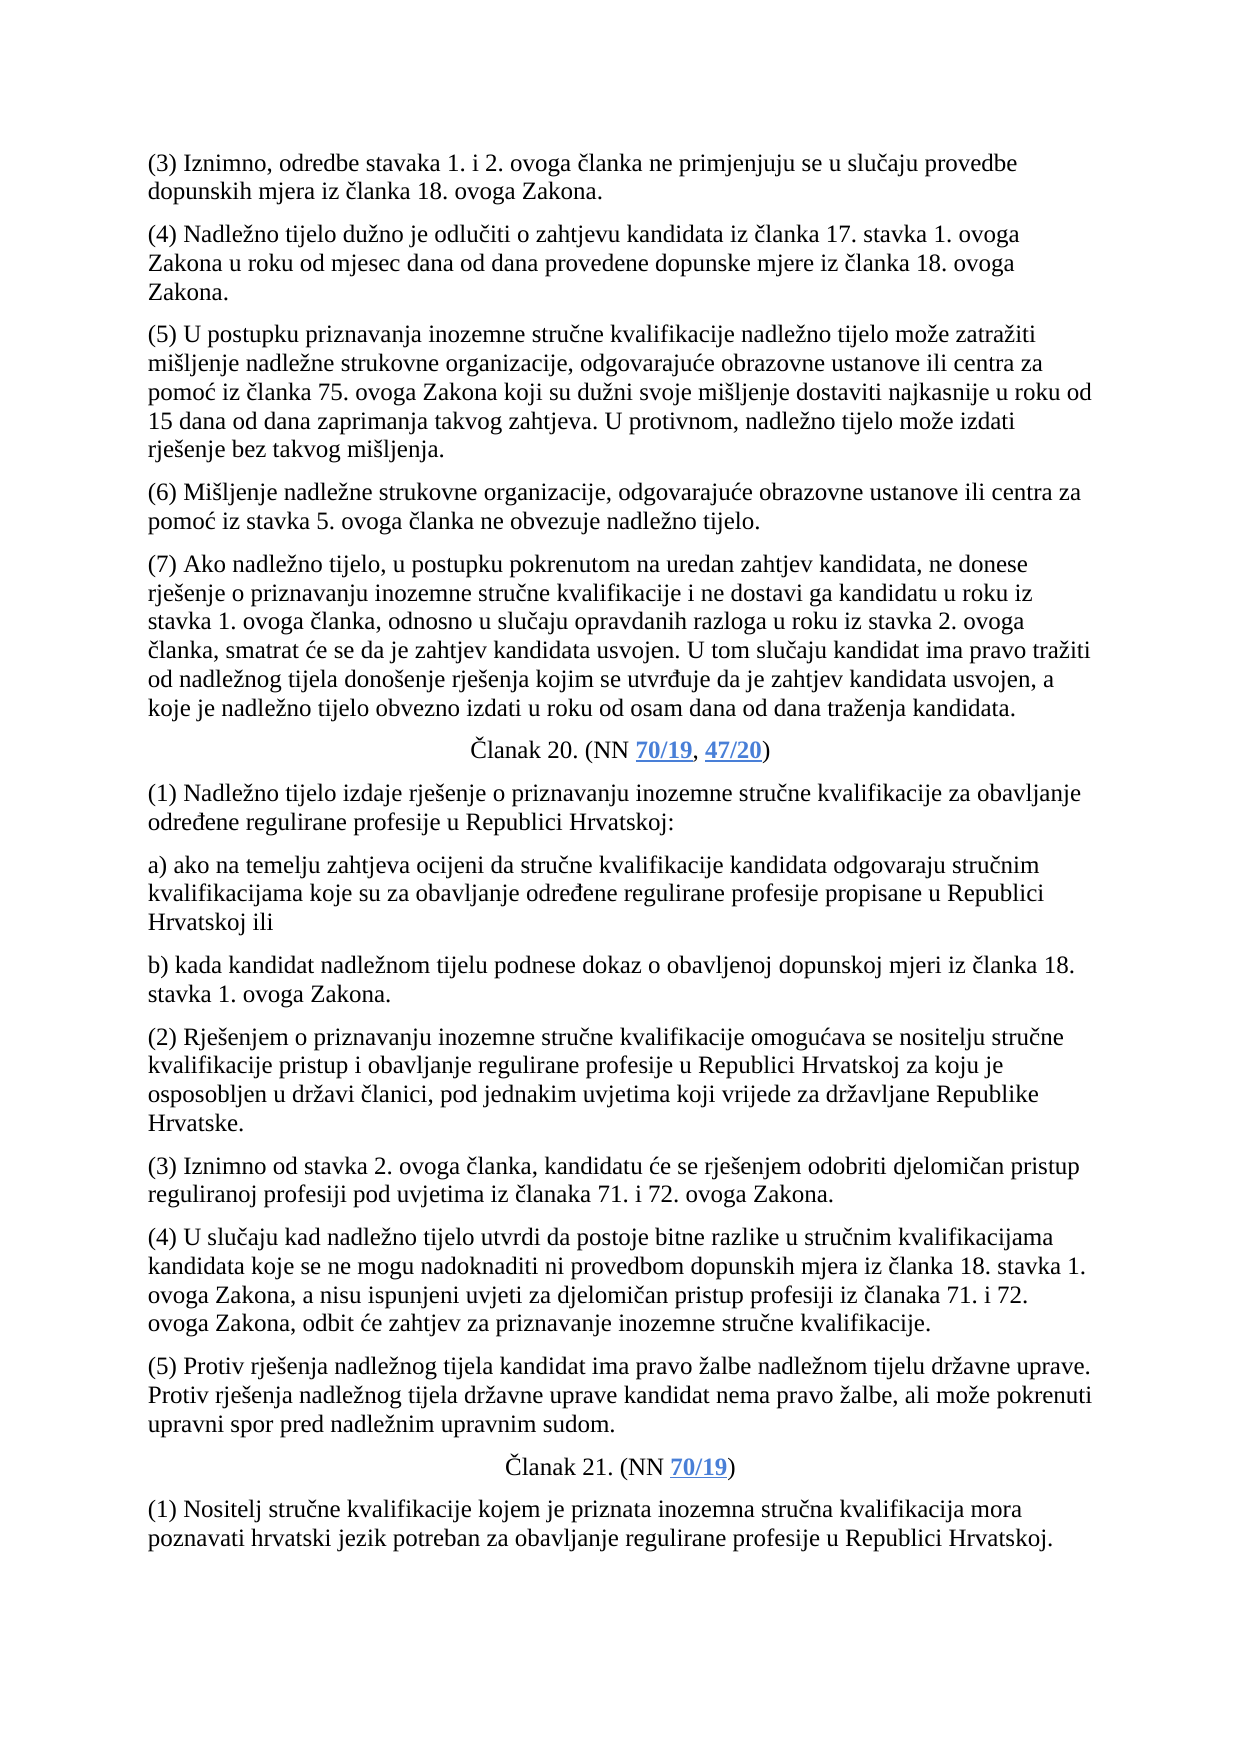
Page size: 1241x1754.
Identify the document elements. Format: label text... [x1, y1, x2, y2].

text (2) Rješenjem o priznavanju inozemne stručne kvalifikacije omogućava se nositelju stručne kvalifikacije pristup i obavljanje regulirane profesije u Republici Hrvatskoj za koju je osposobljen u državi članici, pod jednakim uvjetima koji vrijede za državljane Republike Hrvatske. [148, 1022, 1093, 1137]
text (5) U postupku priznavanja inozemne stručne kvalifikacije nadležno tijelo može zatražiti mišljenje nadležne strukovne organizacije, odgovarajuće obrazovne ustanove ili centra za pomoć iz članka 75. ovoga Zakona koji su dužni svoje mišljenje dostaviti najkasnije u roku od 15 dana od dana zaprimanja takvog zahtjeva. U protivnom, nadležno tijelo može izdati rješenje bez takvog mišljenja. [148, 319, 1093, 463]
text Članak 21. (NN 70/19) [148, 1452, 1093, 1480]
text (1) Nadležno tijelo izdaje rješenje o priznavanju inozemne stručne kvalifikacije za obavljanje određene regulirane profesije u Republici Hrvatskoj: [148, 778, 1093, 836]
text (4) Nadležno tijelo dužno je odlučiti o zahtjevu kandidata iz članka 17. stavka 1. ovoga Zakona u roku od mjesec dana od dana provedene dopunske mjere iz članka 18. ovoga Zakona. [148, 219, 1093, 305]
text (3) Iznimno od stavka 2. ovoga članka, kandidatu će se rješenjem odobriti djelomičan pristup reguliranoj profesiji pod uvjetima iz članaka 71. i 72. ovoga Zakona. [148, 1151, 1093, 1208]
text a) ako na temelju zahtjeva ocijeni da stručne kvalifikacije kandidata odgovaraju stručnim kvalifikacijama koje su za obavljanje određene regulirane profesije propisane u Republici Hrvatskoj ili [148, 850, 1093, 936]
text b) kada kandidat nadležnom tijelu podnese dokaz o obavljenoj dopunskoj mjeri iz članka 18. stavka 1. ovoga Zakona. [148, 950, 1093, 1008]
text (7) Ako nadležno tijelo, u postupku pokrenutom na uredan zahtjev kandidata, ne donese rješenje o priznavanju inozemne stručne kvalifikacije i ne dostavi ga kandidatu u roku iz stavka 1. ovoga članka, odnosno u slučaju opravdanih razloga u roku iz stavka 2. ovoga članka, smatrat će se da je zahtjev kandidata usvojen. U tom slučaju kandidat ima pravo tražiti od nadležnog tijela donošenje rješenja kojim se utvrđuje da je zahtjev kandidata usvojen, a koje je nadležno tijelo obvezno izdati u roku od osam dana od dana traženja kandidata. [148, 549, 1093, 721]
text (3) Iznimno, odredbe stavaka 1. i 2. ovoga članka ne primjenjuju se u slučaju provedbe dopunskih mjera iz članka 18. ovoga Zakona. [148, 148, 1093, 205]
text Članak 20. (NN 70/19, 47/20) [148, 735, 1093, 764]
text (5) Protiv rješenja nadležnog tijela kandidat ima pravo žalbe nadležnom tijelu državne uprave. Protiv rješenja nadležnog tijela državne uprave kandidat nema pravo žalbe, ali može pokrenuti upravni spor pred nadležnim upravnim sudom. [148, 1351, 1093, 1438]
text (4) U slučaju kad nadležno tijelo utvrdi da postoje bitne razlike u stručnim kvalifikacijama kandidata koje se ne mogu nadoknaditi ni provedbom dopunskih mjera iz članka 18. stavka 1. ovoga Zakona, a nisu ispunjeni uvjeti za djelomičan pristup profesiji iz članaka 71. i 72. ovoga Zakona, odbit će zahtjev za priznavanje inozemne stručne kvalifikacije. [148, 1222, 1093, 1337]
text (6) Mišljenje nadležne strukovne organizacije, odgovarajuće obrazovne ustanove ili centra za pomoć iz stavka 5. ovoga članka ne obvezuje nadležno tijelo. [148, 477, 1093, 535]
text (1) Nositelj stručne kvalifikacije kojem je priznata inozemna stručna kvalifikacija mora poznavati hrvatski jezik potreban za obavljanje regulirane profesije u Republici Hrvatskoj. [148, 1494, 1093, 1552]
